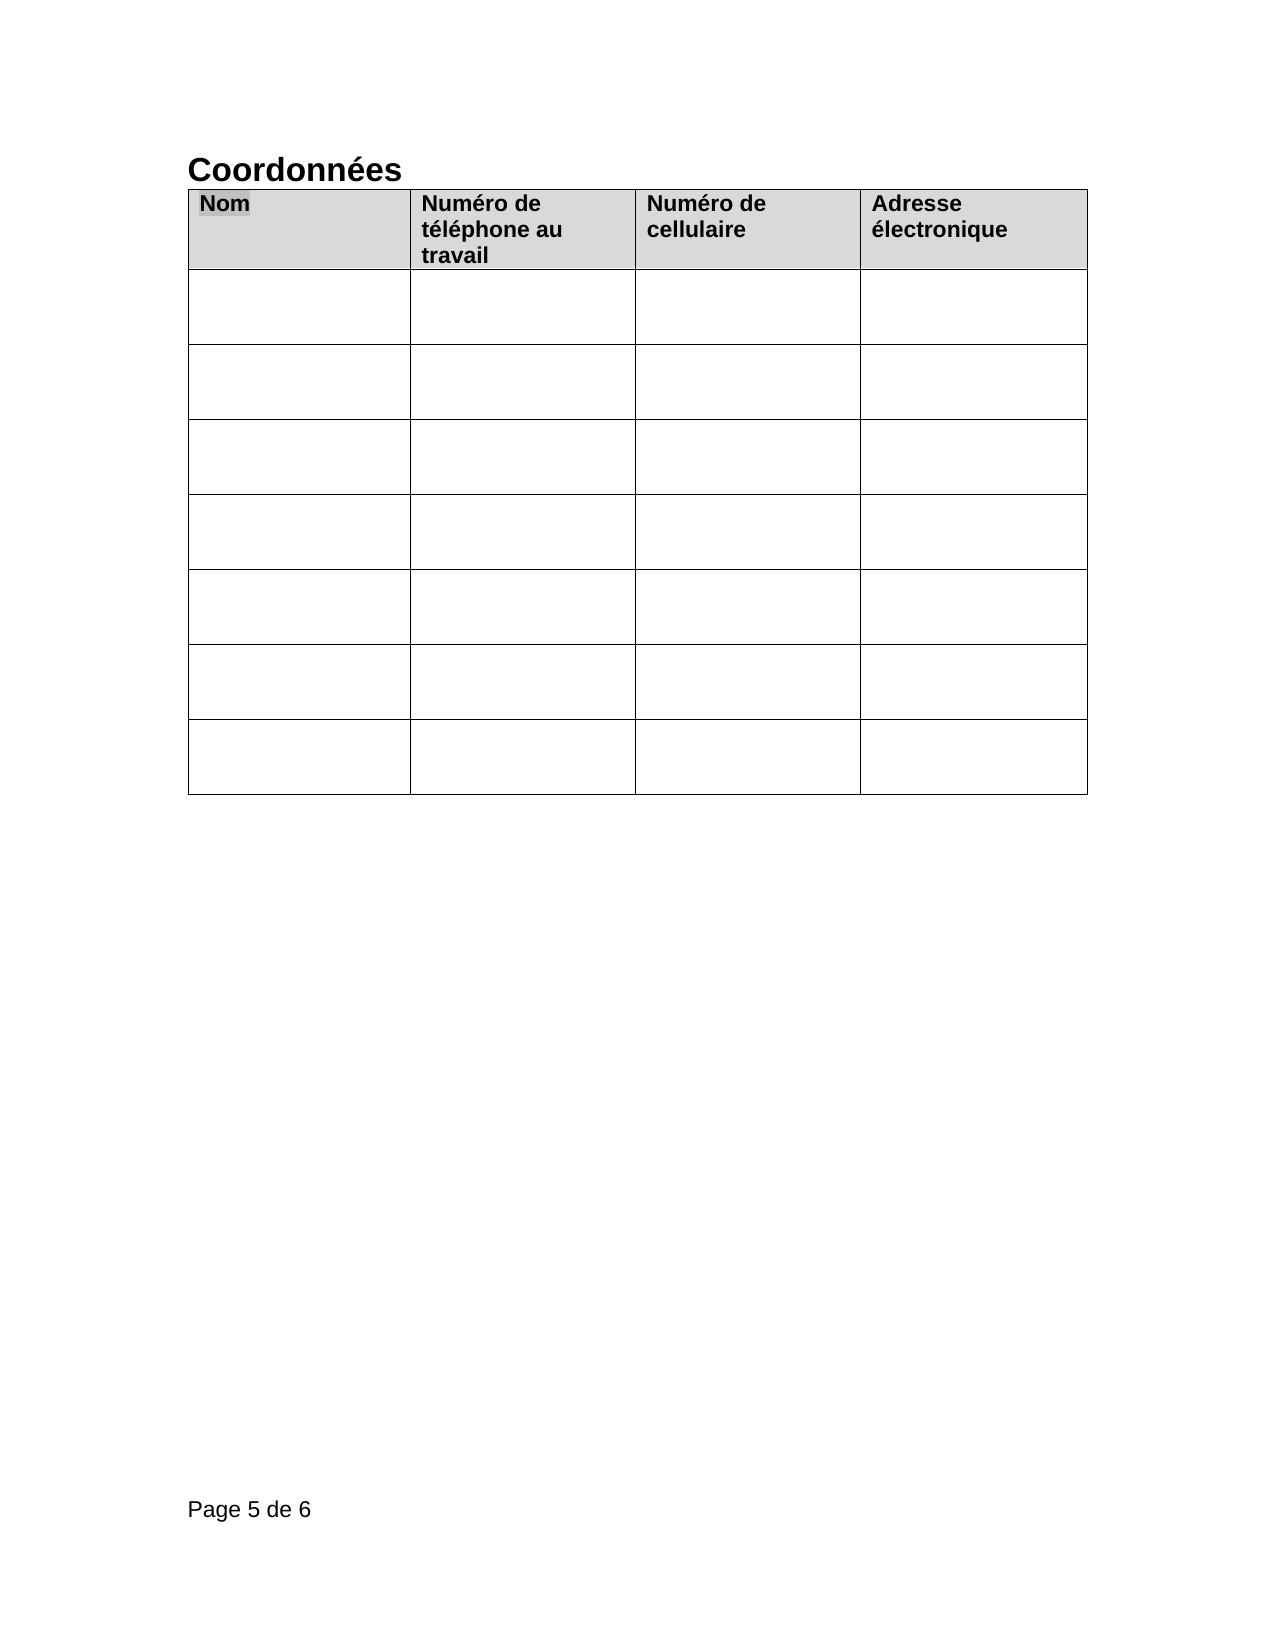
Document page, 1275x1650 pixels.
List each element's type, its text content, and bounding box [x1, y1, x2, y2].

table_cell [411, 570, 635, 643]
table_cell [636, 270, 860, 343]
table_header Numéro de cellulaire [636, 190, 860, 268]
table_header Adresse électronique [861, 190, 1087, 268]
table_cell [411, 420, 635, 493]
table_cell [411, 720, 635, 793]
table_cell [189, 570, 410, 643]
table_cell [411, 270, 635, 343]
table_cell [636, 345, 860, 418]
table_cell [189, 270, 410, 343]
table_cell [861, 420, 1087, 493]
table_cell [636, 495, 860, 568]
table_cell [189, 345, 410, 418]
table_cell [411, 345, 635, 418]
table_cell [636, 720, 860, 793]
table_header Nom [189, 190, 410, 268]
table_cell [411, 495, 635, 568]
table_cell [861, 345, 1087, 418]
table_cell [189, 420, 410, 493]
table_cell [636, 420, 860, 493]
table_header Numéro de téléphone au travail [411, 190, 635, 268]
table_cell [861, 645, 1087, 718]
subtitle Coordonnées [187, 150, 1087, 188]
table_cell [411, 645, 635, 718]
table_cell [189, 495, 410, 568]
table_cell [636, 570, 860, 643]
table_cell [861, 495, 1087, 568]
table_cell [861, 270, 1087, 343]
table_cell [861, 570, 1087, 643]
table_cell [861, 720, 1087, 793]
table_cell [636, 645, 860, 718]
table_cell [189, 645, 410, 718]
table_cell [189, 720, 410, 793]
